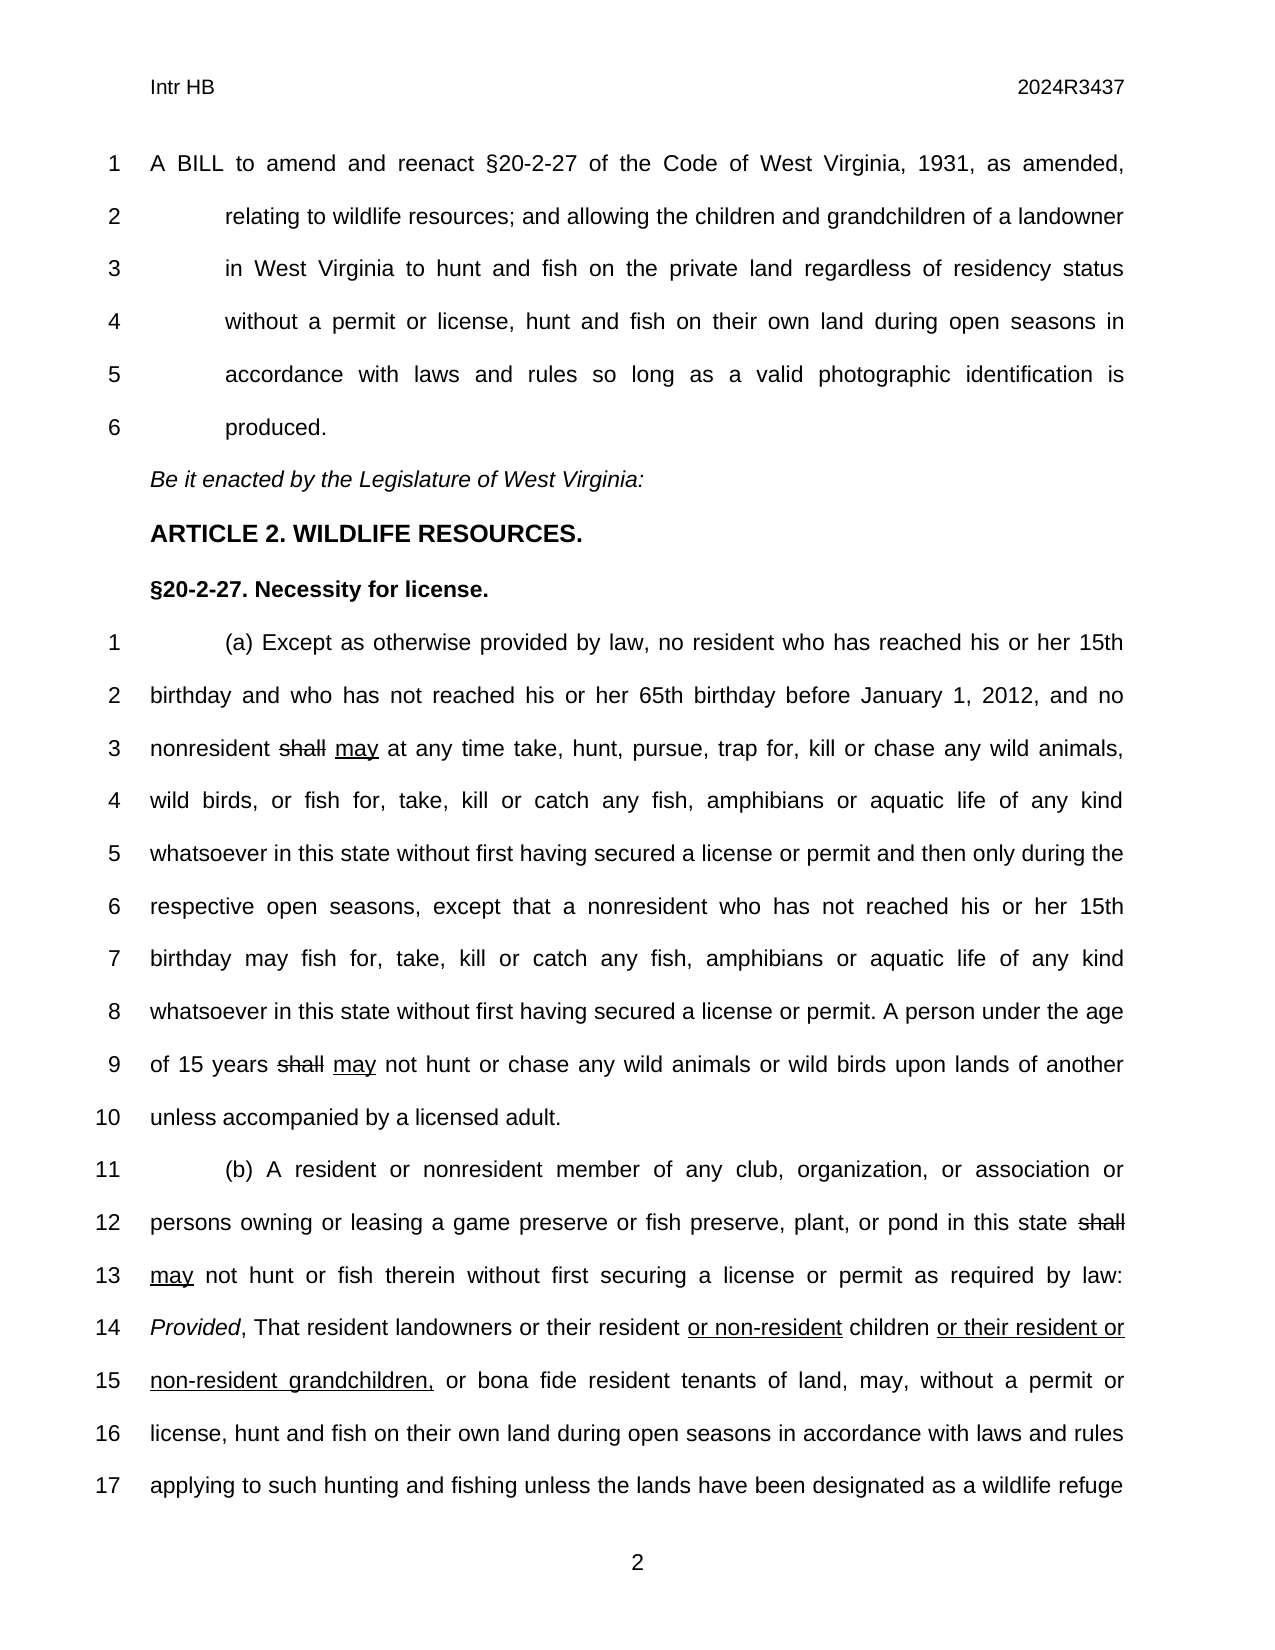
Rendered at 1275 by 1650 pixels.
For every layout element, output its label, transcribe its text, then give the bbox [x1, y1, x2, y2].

subtitle §20-2-27. Necessity for license. [150, 576, 1125, 603]
title A BILL to amend and reenact §20-2-27 of the Code of West Virginia, 1931, as amended, relating to wildlife resources; and allowing the children and grandchildren of a landowner in West Virginia to hunt and fish on the private land regardless of residency status without a permit or license, hunt and fish on their own land during open seasons in accordance with laws and rules so long as a valid photographic identification is produced. [150, 150, 1125, 440]
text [150, 1156, 1125, 1499]
subtitle ARTICLE 2. WILDLIFE RESOURCES. [150, 519, 1125, 548]
text Be it enacted by the Legislature of West Virginia: [150, 466, 1125, 493]
text (a) Except as otherwise provided by law, no resident who has reached his or her 15th birthday and who has not reached his or her 65th birthday before January 1, 2012, and no nonresident shall may at any time take, hunt, pursue, trap for, kill or chase any wild animals, wild birds, or fish for, take, kill or catch any fish, amphibians or aquatic life of any kind whatsoever in this state without first having secured a license or permit and then only during the respective open seasons, except that a nonresident who has not reached his or her 15th birthday may fish for, take, kill or catch any fish, amphibians or aquatic life of any kind whatsoever in this state without first having secured a license or permit. A person under the age of 15 years shall may not hunt or chase any wild animals or wild birds upon lands of another unless accompanied by a licensed adult. [150, 629, 1125, 1130]
